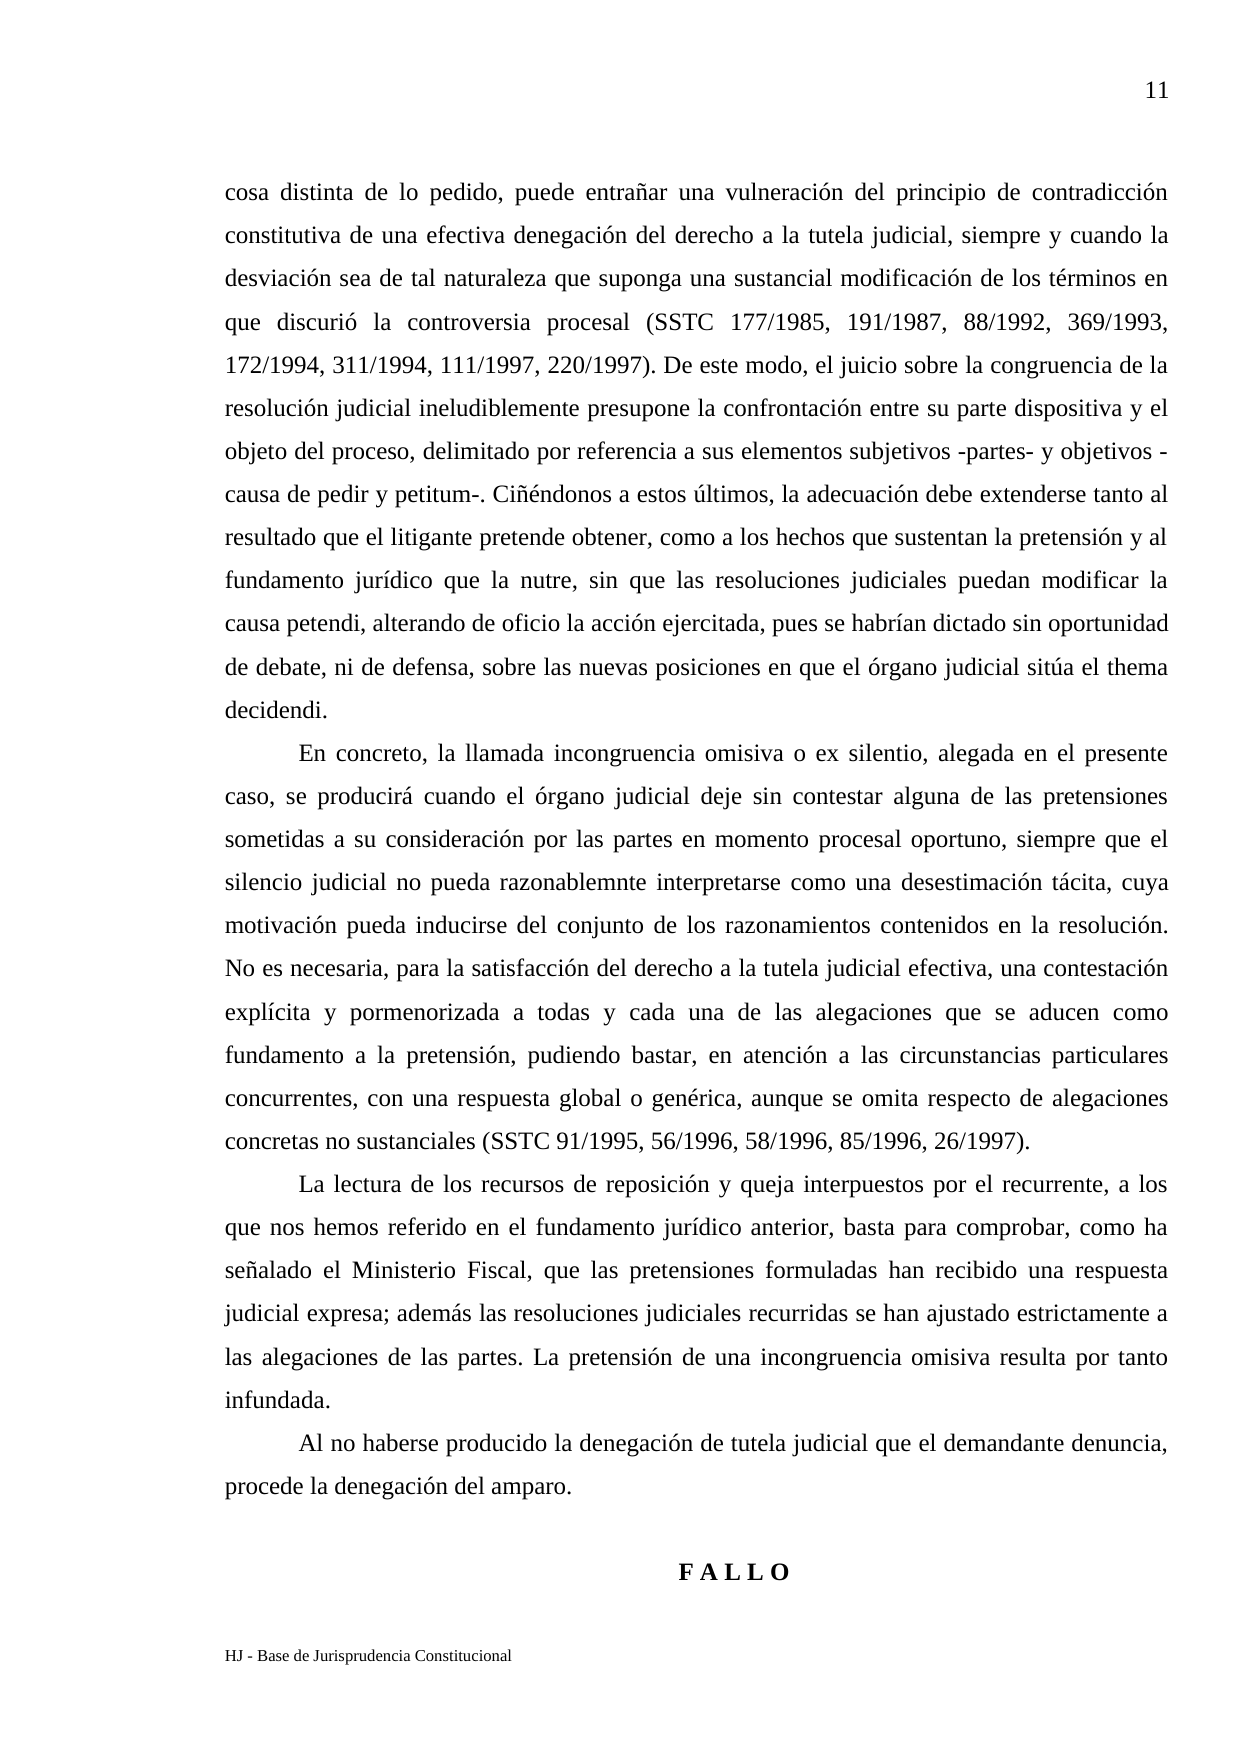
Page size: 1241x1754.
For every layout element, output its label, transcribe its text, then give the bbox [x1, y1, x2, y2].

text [224, 177, 1169, 723]
subtitle F A L L O [224, 1557, 1169, 1586]
text En concreto, la llamada incongruencia omisiva o ex silentio, alegada en el presente caso, se producirá cuando el órgano judicial deje sin contestar alguna de las pretensiones sometidas a su consideración por las partes en momento procesal oportuno, siempre que el silencio judicial no pueda razonablemnte interpretarse como una desestimación tácita, cuya motivación pueda inducirse del conjunto de los razonamientos contenidos en la resolución. No es necesaria, para la satisfacción del derecho a la tutela judicial efectiva, una contestación explícita y pormenorizada a todas y cada una de las alegaciones que se aducen como fundamento a la pretensión, pudiendo bastar, en atención a las circunstancias particulares concurrentes, con una respuesta global o genérica, aunque se omita respecto de alegaciones concretas no sustanciales (SSTC 91/1995, 56/1996, 58/1996, 85/1996, 26/1997). [224, 738, 1169, 1155]
text Al no haberse producido la denegación de tutela judicial que el demandante denuncia, procede la denegación del amparo. [224, 1428, 1169, 1500]
text La lectura de los recursos de reposición y queja interpuestos por el recurrente, a los que nos hemos referido en el fundamento jurídico anterior, basta para comprobar, como ha señalado el Ministerio Fiscal, que las pretensiones formuladas han recibido una respuesta judicial expresa; además las resoluciones judiciales recurridas se han ajustado estrictamente a las alegaciones de las partes. La pretensión de una incongruencia omisiva resulta por tanto infundada. [224, 1169, 1169, 1413]
